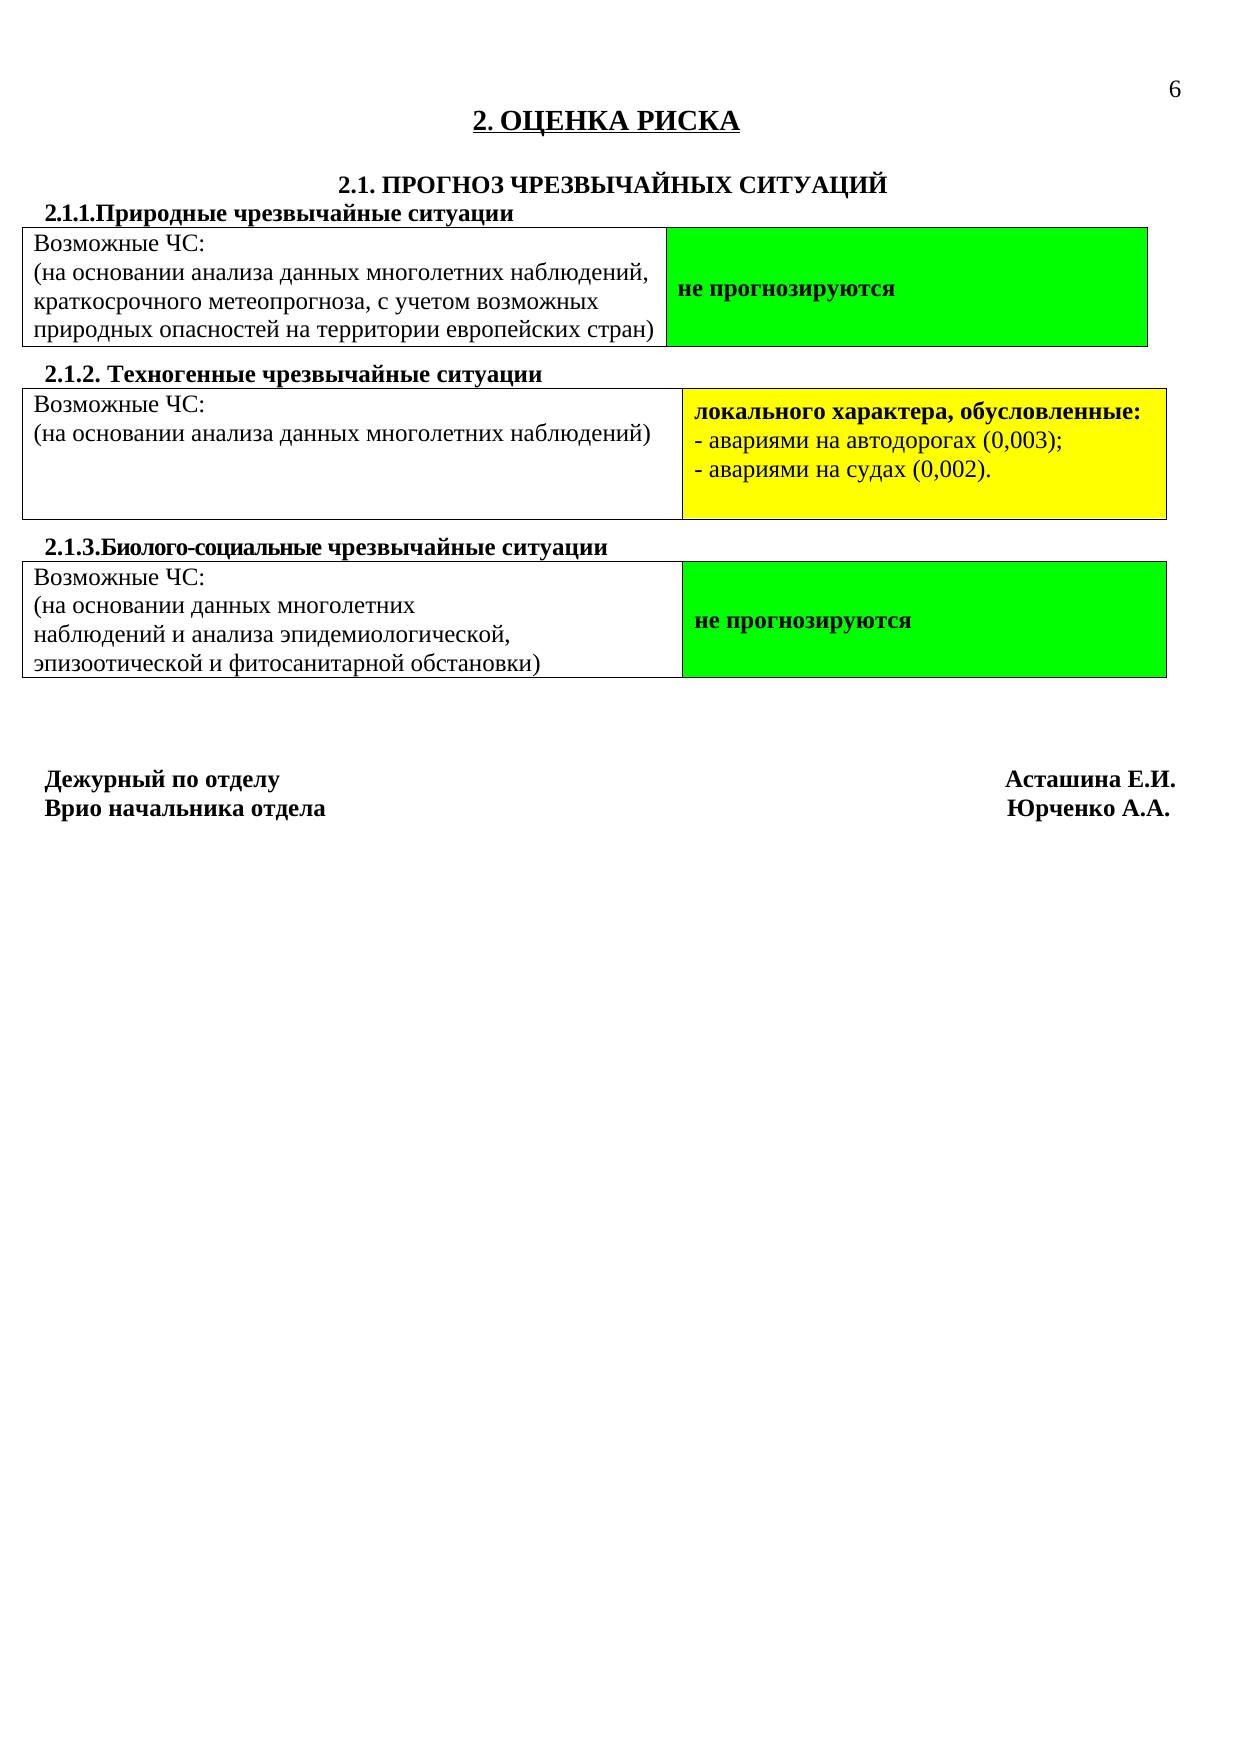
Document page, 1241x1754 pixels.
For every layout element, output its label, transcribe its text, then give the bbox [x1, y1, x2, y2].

table_header Возможные ЧС: (на основании анализа данных многолетних наблюдений, краткосрочного метеопрогноза, с учетом возможных природных опасностей на территории европейских стран) [23, 228, 666, 346]
text 2. ОЦЕНКА РИСКА [44, 103, 1181, 136]
table_header не прогнозируются [667, 228, 1147, 346]
text Врио начальника отдела Юрченко А.А. [44, 793, 1181, 822]
text 2.1.2. Техногенные чрезвычайные ситуации [44, 359, 1181, 388]
table_header локального характера, обусловленные: - авариями на автодорогах (0,003); - авариями на судах (0,002). [683, 389, 1166, 518]
text Дежурный по отделу Асташина Е.И. [44, 764, 1181, 793]
text 2.1.3.Биолого-социальные чрезвычайные ситуации [44, 532, 1181, 561]
table_header Возможные ЧС: (на основании данных многолетних наблюдений и анализа эпидемиологической, эпизоотической и фитосанитарной обстановки) [23, 562, 682, 677]
table_header Возможные ЧС: (на основании анализа данных многолетних наблюдений) [23, 389, 682, 518]
text 2.1. ПРОГНОЗ ЧРЕЗВЫЧАЙНЫХ СИТУАЦИЙ [44, 170, 1181, 198]
table_header не прогнозируются [683, 562, 1166, 677]
text 2.1.1.Природные чрезвычайные ситуации [44, 198, 1181, 227]
